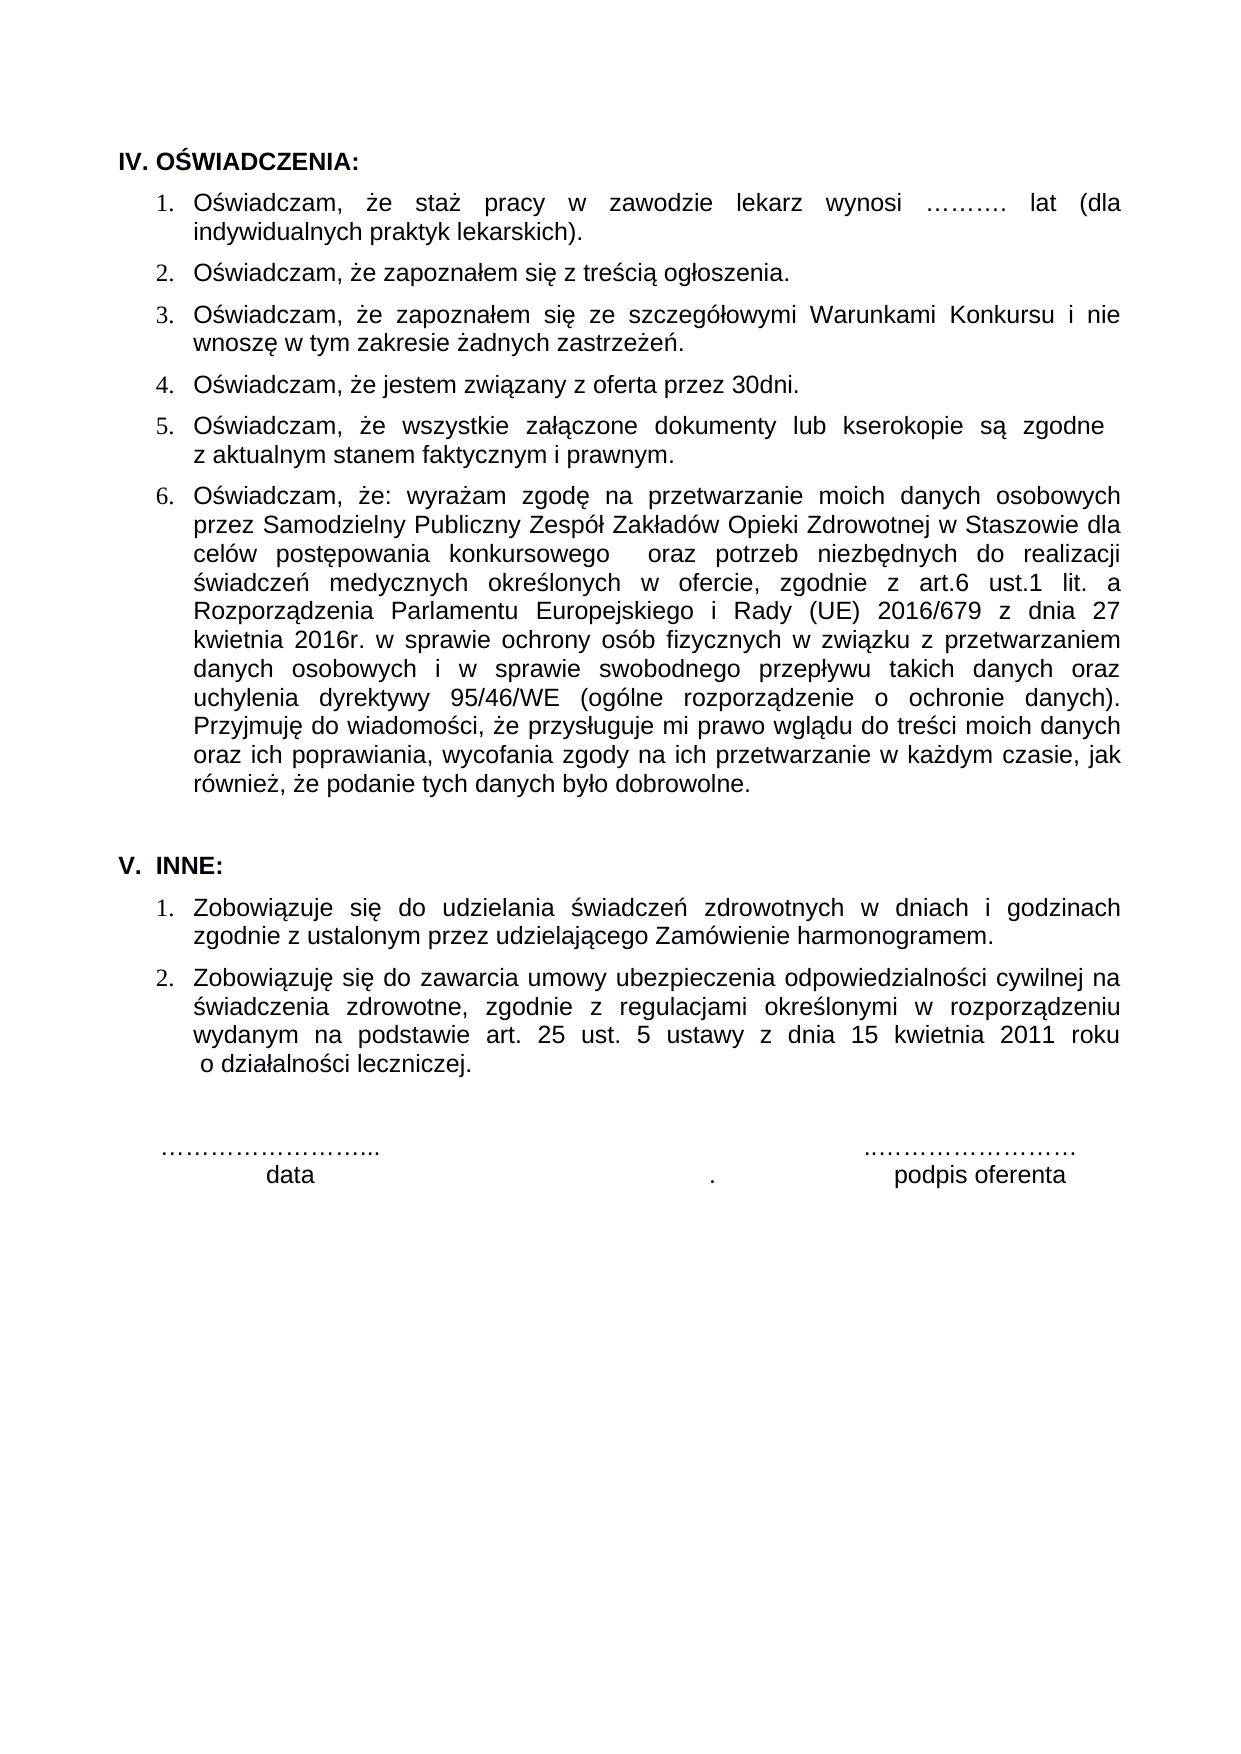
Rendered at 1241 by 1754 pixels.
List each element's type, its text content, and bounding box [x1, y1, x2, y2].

list Oświadczam, że wszystkie załączone dokumenty lub kserokopie są zgodne z aktualnym stanem faktycznym i prawnym. [156, 411, 1122, 469]
list Zobowiązuje się do udzielania świadczeń zdrowotnych w dniach i godzinach zgodnie z ustalonym przez udzielającego Zamówienie harmonogramem. [156, 892, 1122, 950]
list Oświadczam, że jestem związany z oferta przez 30dni. [156, 370, 1122, 398]
text data . podpis oferenta [192, 1160, 1122, 1218]
list Oświadczam, że staż pracy w zawodzie lekarz wynosi ………. lat (dla indywidualnych praktyk lekarskich). [156, 188, 1122, 246]
text ……………………... ..…………………… [118, 1131, 1122, 1160]
text V. INNE: [118, 851, 1122, 880]
list Oświadczam, że: wyrażam zgodę na przetwarzanie moich danych osobowych przez Samodzielny Publiczny Zespół Zakładów Opieki Zdrowotnej w Staszowie dla celów postępowania konkursowego oraz potrzeb niezbędnych do realizacji świadczeń medycznych określonych w ofercie, zgodnie z art.6 ust.1 lit. a Rozporządzenia Parlamentu Europejskiego i Rady (UE) 2016/679 z dnia 27 kwietnia 2016r. w sprawie ochrony osób fizycznych w związku z przetwarzaniem danych osobowych i w sprawie swobodnego przepływu takich danych oraz uchylenia dyrektywy 95/46/WE (ogólne rozporządzenie o ochronie danych). Przyjmuję do wiadomości, że przysługuje mi prawo wglądu do treści moich danych oraz ich poprawiania, wycofania zgody na ich przetwarzanie w każdym czasie, jak również, że podanie tych danych było dobrowolne. [156, 481, 1122, 797]
text IV. OŚWIADCZENIA: [118, 118, 1122, 176]
list Zobowiązuję się do zawarcia umowy ubezpieczenia odpowiedzialności cywilnej na świadczenia zdrowotne, zgodnie z regulacjami określonymi w rozporządzeniu wydanym na podstawie art. 25 ust. 5 ustawy z dnia 15 kwietnia 2011 roku o działalności leczniczej. [156, 963, 1122, 1078]
list Oświadczam, że zapoznałem się ze szczegółowymi Warunkami Konkursu i nie wnoszę w tym zakresie żadnych zastrzeżeń. [156, 299, 1122, 357]
list Oświadczam, że zapoznałem się z treścią ogłoszenia. [156, 258, 1122, 287]
